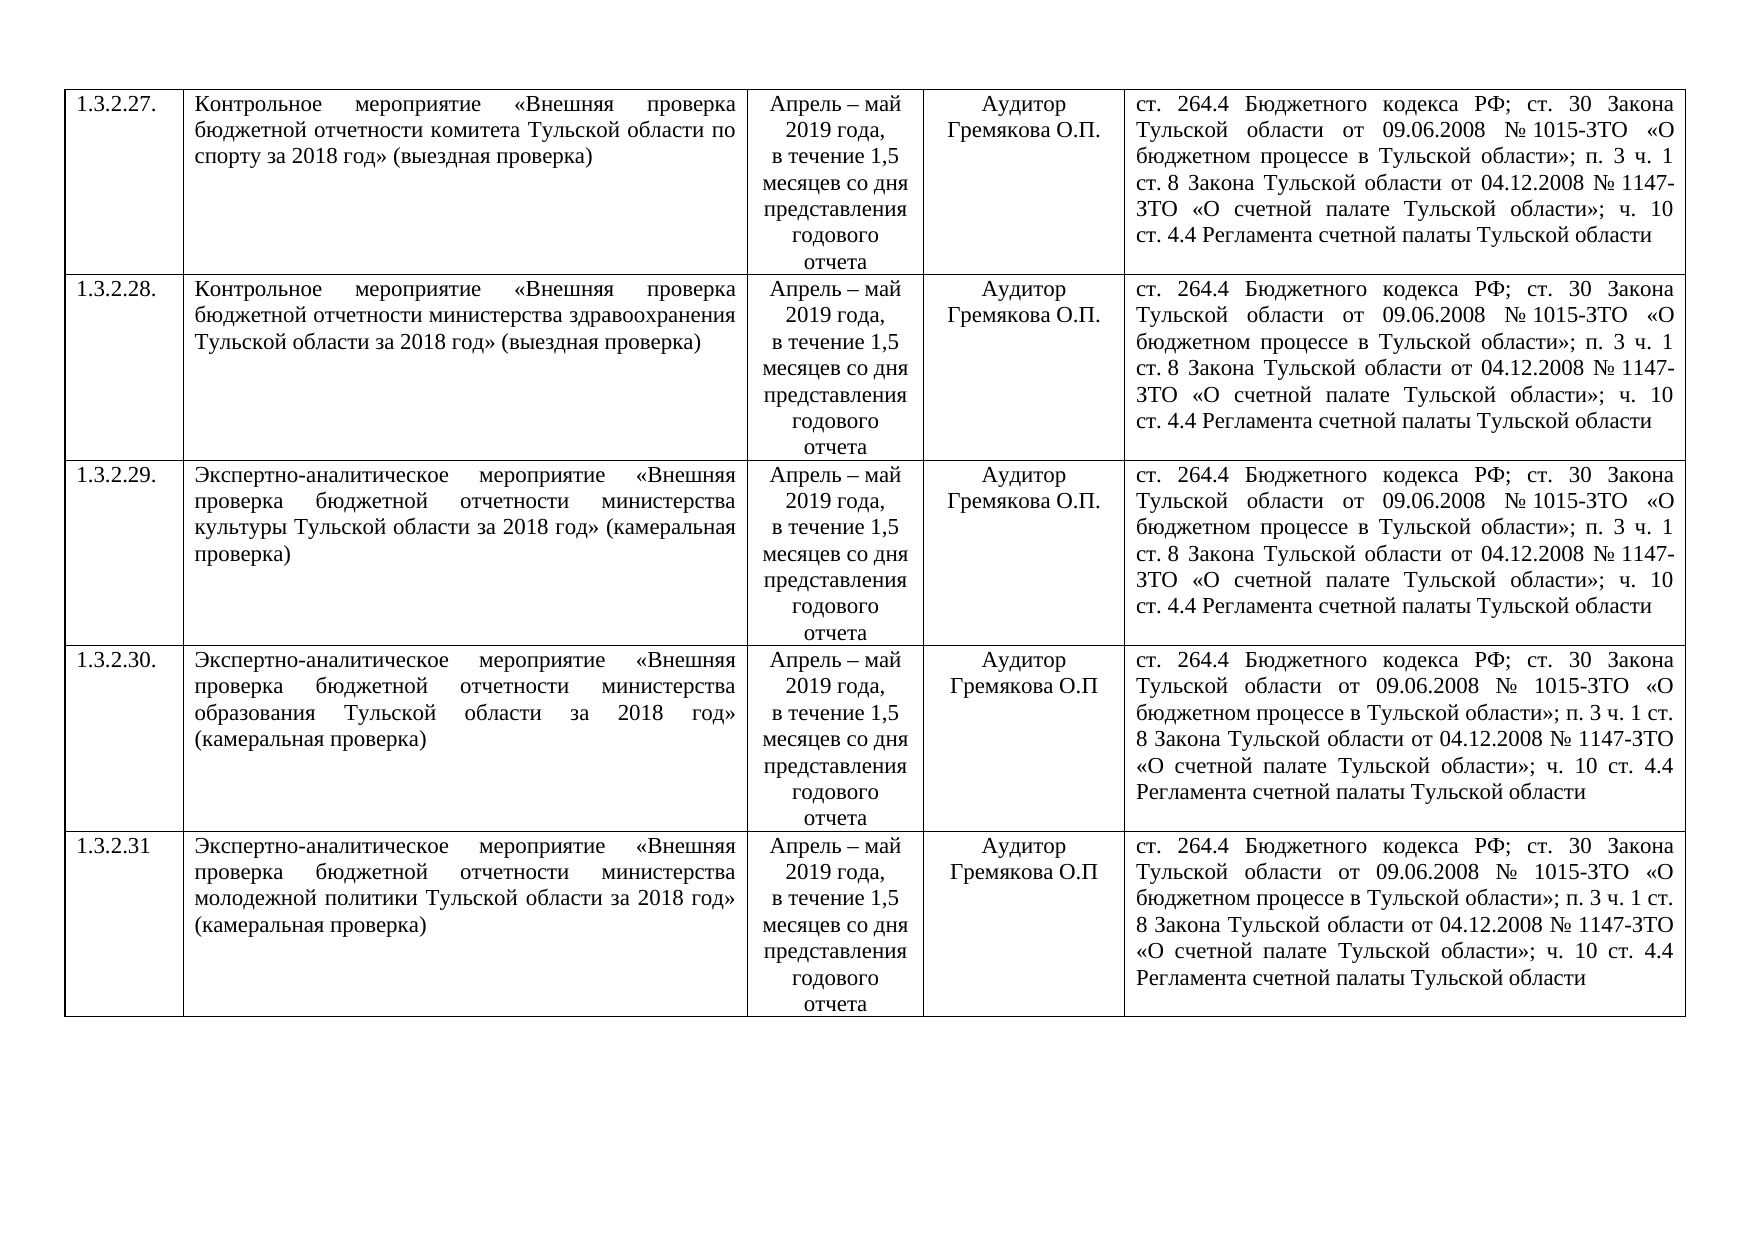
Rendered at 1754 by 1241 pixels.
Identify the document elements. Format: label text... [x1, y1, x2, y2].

table_cell Аудитор Гремякова О.П. [924, 461, 1124, 645]
table_cell Аудитор Гремякова О.П [924, 646, 1124, 831]
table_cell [748, 832, 923, 1016]
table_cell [924, 832, 1124, 1016]
table_cell Апрель – май 2019 года, в течение 1,5 месяцев со дня представления годового отчета [748, 461, 923, 645]
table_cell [1125, 832, 1685, 1016]
table_cell Экспертно-аналитическое мероприятие «Внешняя проверка бюджетной отчетности министерства молодежной политики Тульской области за 2018 год» (камеральная проверка) [184, 832, 747, 1016]
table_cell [1125, 90, 1685, 274]
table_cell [924, 90, 1124, 274]
table_cell Контрольное мероприятие «Внешняя проверка бюджетной отчетности министерства здравоохранения Тульской области за 2018 год» (выездная проверка) [184, 275, 747, 460]
table_cell 1.3.2.28. [66, 275, 183, 460]
table_cell 1.3.2.29. [66, 461, 183, 645]
table_cell 1.3.2.27. [66, 90, 183, 274]
table_cell Апрель – май 2019 года, в течение 1,5 месяцев со дня представления годового отчета [748, 646, 923, 831]
table_cell Экспертно-аналитическое мероприятие «Внешняя проверка бюджетной отчетности министерства образования Тульской области за 2018 год» (камеральная проверка) [184, 646, 747, 831]
table_cell 1.3.2.31 [66, 832, 183, 1016]
table_cell 1.3.2.30. [66, 646, 183, 831]
table_cell Экспертно-аналитическое мероприятие «Внешняя проверка бюджетной отчетности министерства культуры Тульской области за 2018 год» (камеральная проверка) [184, 461, 747, 645]
table_cell Аудитор Гремякова О.П. [924, 275, 1124, 460]
table_cell Апрель – май 2019 года, в течение 1,5 месяцев со дня представления годового отчета [748, 275, 923, 460]
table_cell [748, 90, 923, 274]
table_cell Контрольное мероприятие «Внешняя проверка бюджетной отчетности комитета Тульской области по спорту за 2018 год» (выездная проверка) [184, 90, 747, 274]
